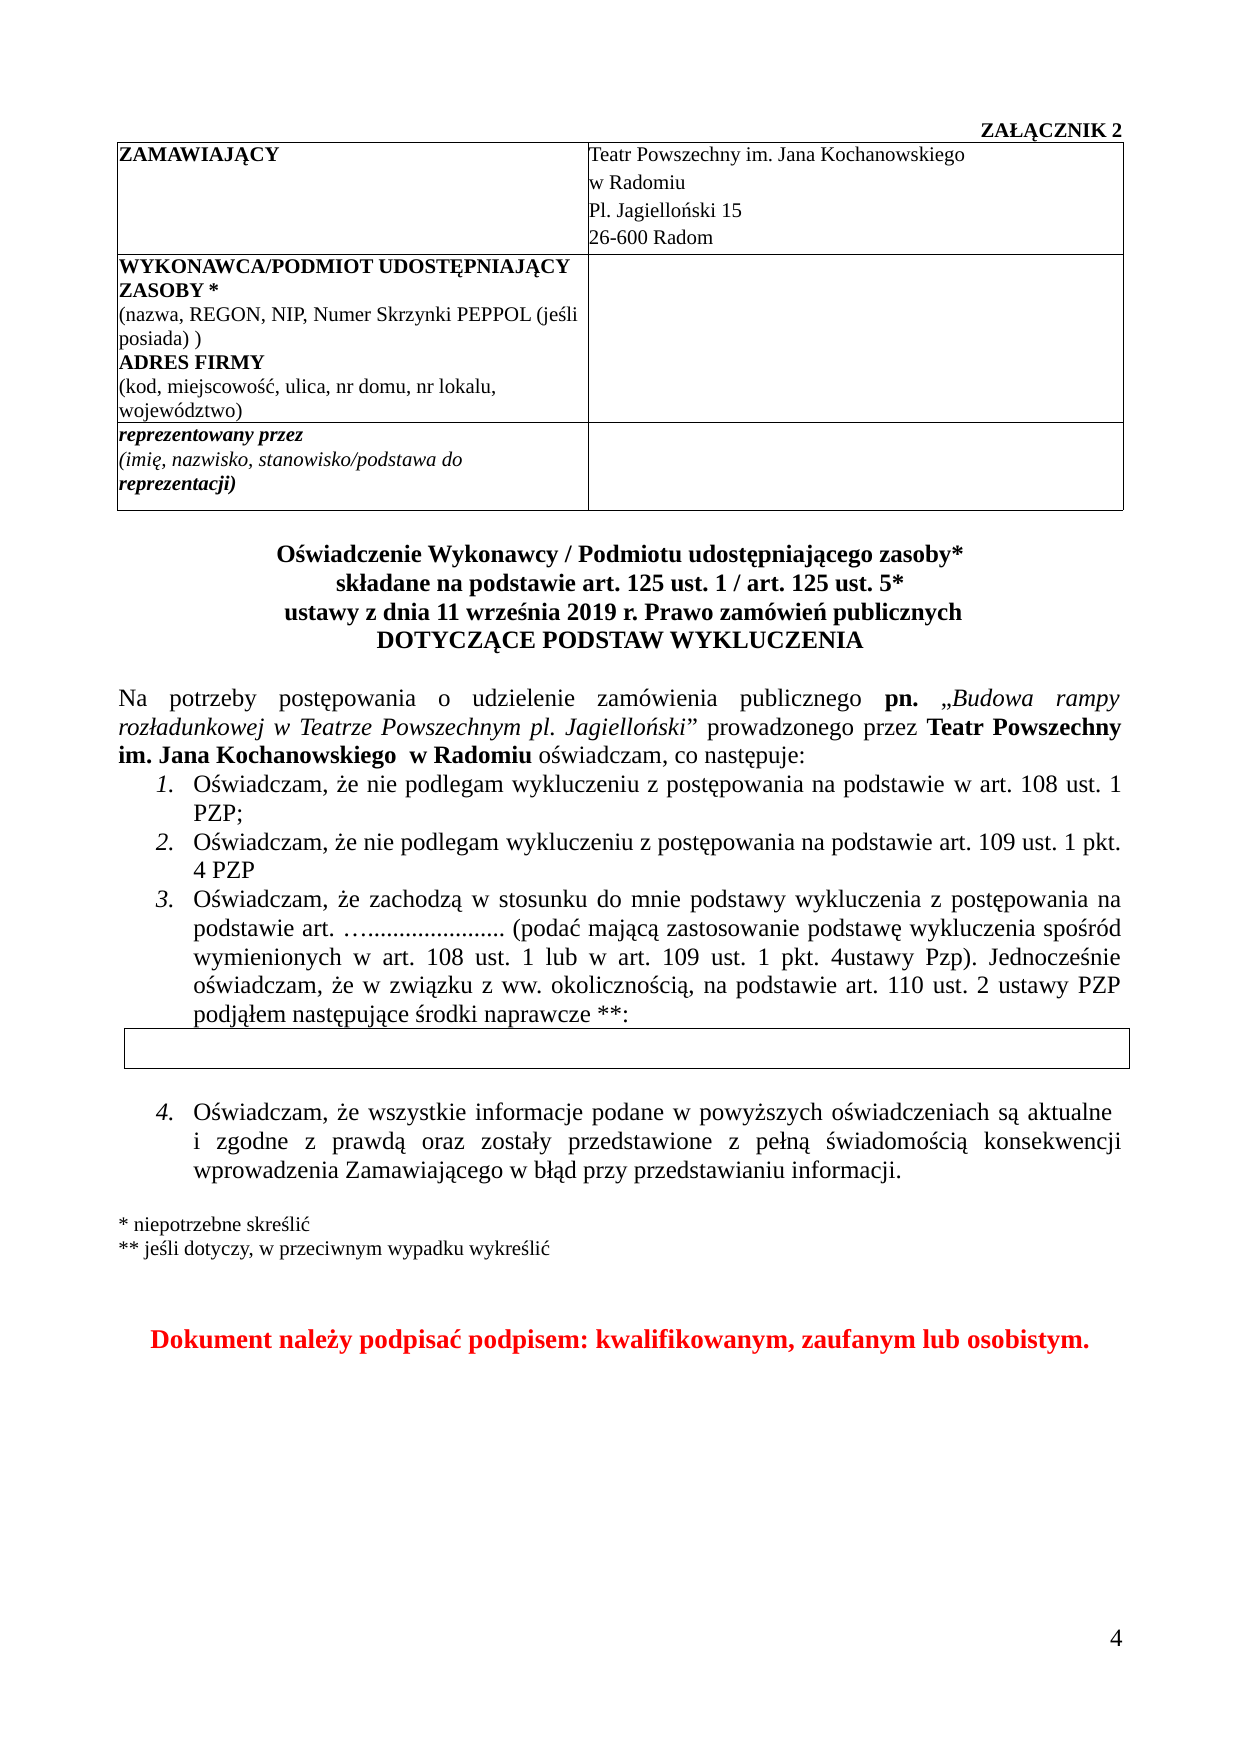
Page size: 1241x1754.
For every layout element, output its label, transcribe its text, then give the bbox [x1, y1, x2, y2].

text Na potrzeby postępowania o udzielenie zamówienia publicznego pn. „Budowa rampy rozładunkowej w Teatrze Powszechnym pl. Jagielloński” prowadzonego przez Teatr Powszechny im. Jana Kochanowskiego w Radomiu oświadczam, co następuje: [118, 683, 1122, 769]
text Oświadczenie Wykonawcy / Podmiotu udostępniającego zasoby* [118, 539, 1122, 568]
text ** jeśli dotyczy, w przeciwnym wypadku wykreślić [118, 1236, 1122, 1260]
table_cell WYKONAWCA/PODMIOT UDOSTĘPNIAJĄCY ZASOBY * (nazwa, REGON, NIP, Numer Skrzynki PEPPOL (jeśli posiada) ) ADRES FIRMY (kod, miejscowość, ulica, nr domu, nr lokalu, województwo) [118, 255, 588, 422]
list Oświadczam, że nie podlegam wykluczeniu z postępowania na podstawie w art. 108 ust. 1 PZP; [156, 769, 1122, 827]
table_cell [589, 255, 1123, 422]
list Oświadczam, że zachodzą w stosunku do mnie podstawy wykluczenia z postępowania na podstawie art. …...................... (podać mającą zastosowanie podstawę wykluczenia spośród wymienionych w art. 108 ust. 1 lub w art. 109 ust. 1 pkt. 4ustawy Pzp). Jednocześnie oświadczam, że w związku z ww. okolicznością, na podstawie art. 110 ust. 2 ustawy PZP podjąłem następujące środki naprawcze **: [156, 884, 1122, 1028]
table_header Teatr Powszechny im. Jana Kochanowskiego w Radomiu Pl. Jagielloński 15 26-600 Radom [589, 143, 1123, 253]
list Oświadczam, że nie podlegam wykluczeniu z postępowania na podstawie art. 109 ust. 1 pkt. 4 PZP [156, 827, 1122, 884]
text Dokument należy podpisać podpisem: kwalifikowanym, zaufanym lub osobistym. [118, 1323, 1122, 1354]
table_header ZAMAWIAJĄCY [118, 143, 588, 253]
table_header [125, 1029, 1129, 1068]
table_cell reprezentowany przez (imię, nazwisko, stanowisko/podstawa do reprezentacji) [118, 423, 588, 510]
text ZAŁĄCZNIK 2 [118, 118, 1122, 142]
list Oświadczam, że wszystkie informacje podane w powyższych oświadczeniach są aktualne i zgodne z prawdą oraz zostały przedstawione z pełną świadomością konsekwencji wprowadzenia Zamawiającego w błąd przy przedstawianiu informacji. [156, 1097, 1122, 1183]
text składane na podstawie art. 125 ust. 1 / art. 125 ust. 5* [118, 568, 1122, 597]
text * niepotrzebne skreślić [118, 1212, 1122, 1236]
text ustawy z dnia 11 września 2019 r. Prawo zamówień publicznych [118, 597, 1122, 625]
table_cell [589, 423, 1123, 510]
text DOTYCZĄCE PODSTAW WYKLUCZENIA [118, 625, 1122, 654]
